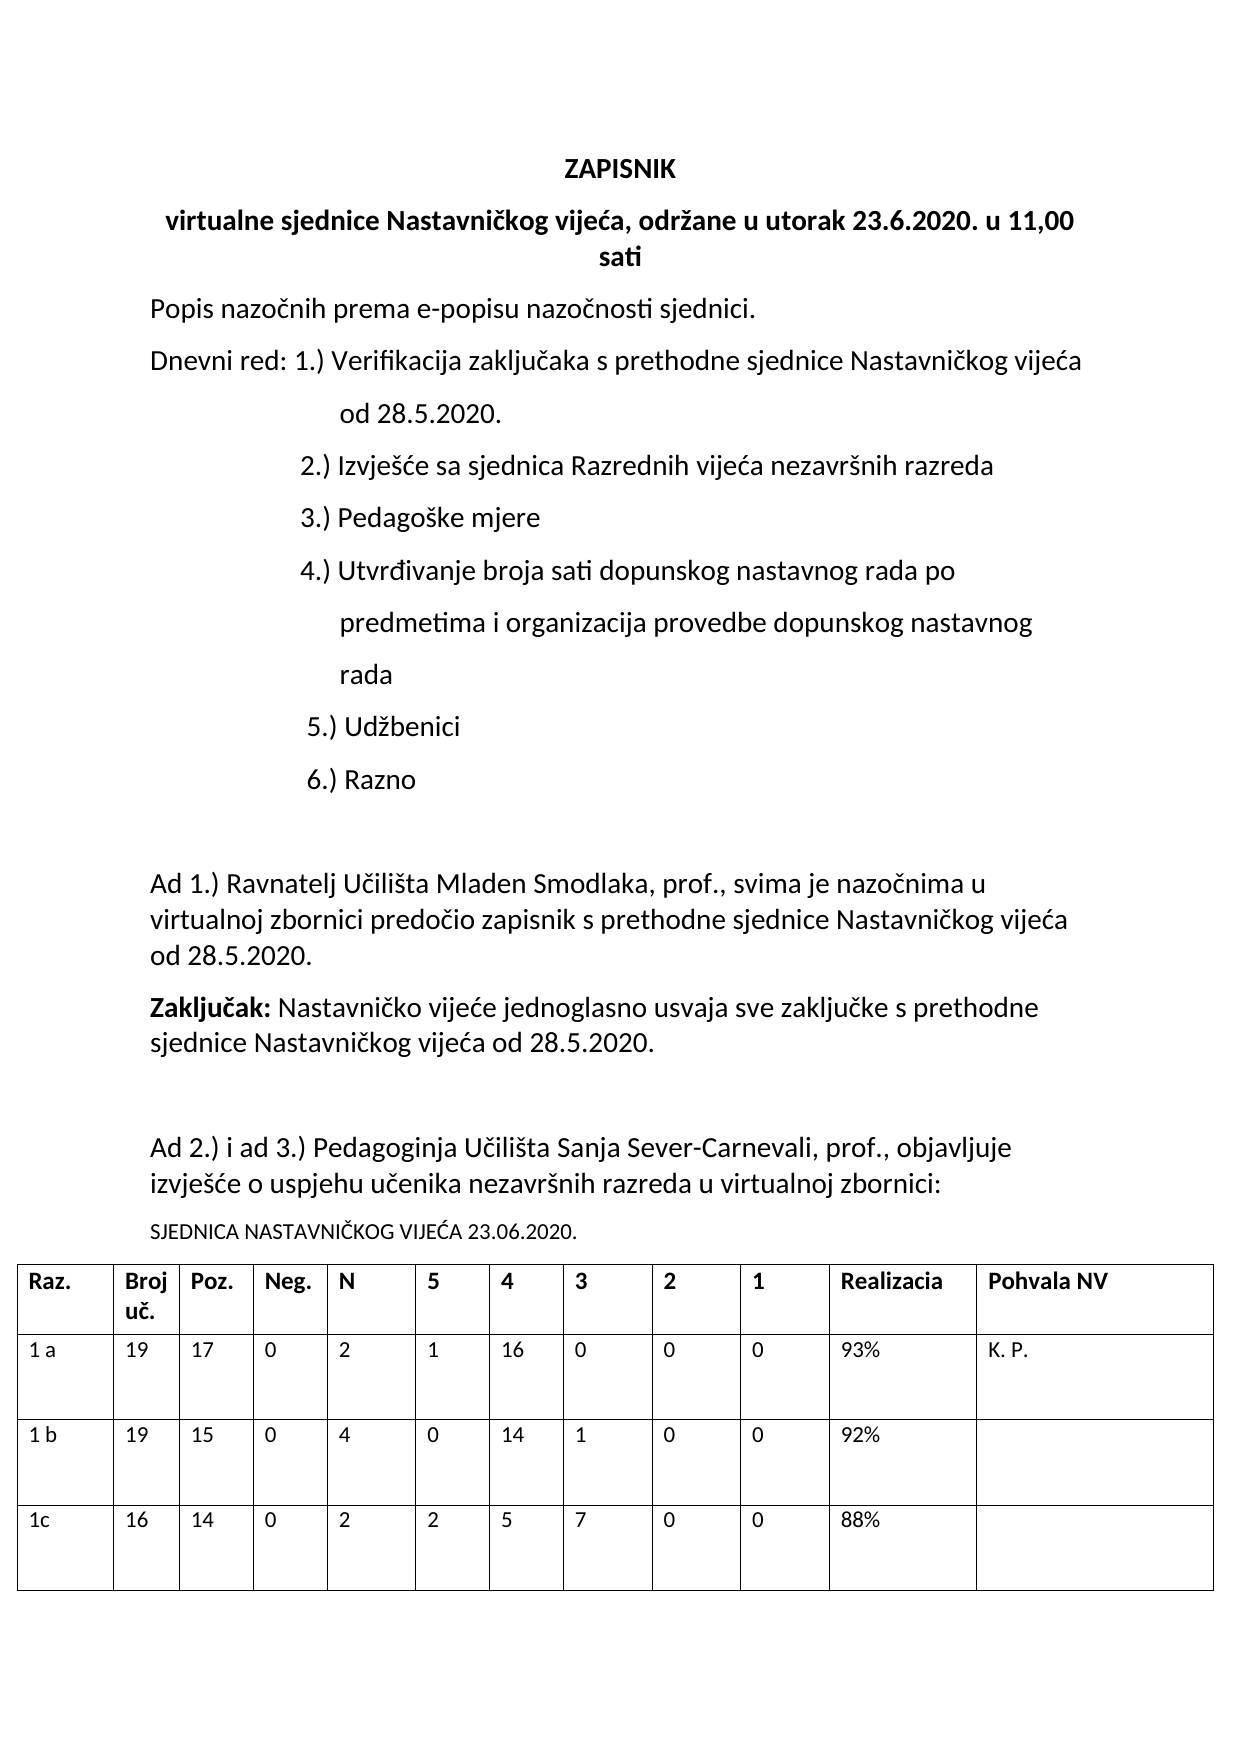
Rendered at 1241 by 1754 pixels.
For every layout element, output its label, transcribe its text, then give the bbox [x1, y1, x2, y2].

text predmetima i organizacija provedbe dopunskog nastavnog [150, 604, 1090, 639]
text rada [150, 656, 1090, 692]
table_cell 0 [741, 1506, 829, 1589]
table_cell 0 [564, 1335, 652, 1419]
table_cell 19 [114, 1420, 179, 1504]
table_cell 7 [564, 1506, 652, 1589]
text Popis nazočnih prema e-popisu nazočnosti sjednici. [150, 290, 1090, 326]
table_cell 0 [254, 1420, 327, 1504]
table_header Realizacia [830, 1265, 976, 1334]
table_header 4 [490, 1265, 563, 1334]
text 5.) Udžbenici [150, 708, 1090, 744]
table_cell 0 [741, 1420, 829, 1504]
table_cell [977, 1420, 1213, 1504]
text od 28.5.2020. [150, 395, 1090, 430]
table_cell 2 [328, 1335, 415, 1419]
text Ad 1.) Ravnatelj Učilišta Mladen Smodlaka, prof., svima je nazočnima u virtualnoj zbornici predočio zapisnik s prethodne sjednice Nastavničkog vijeća od 28.5.2020. [150, 865, 1090, 972]
table_cell 16 [114, 1506, 179, 1589]
table_cell 93% [830, 1335, 976, 1419]
table_header Poz. [180, 1265, 253, 1334]
text 2.) Izvješće sa sjednica Razrednih vijeća nezavršnih razreda [150, 447, 1090, 483]
table_cell 15 [180, 1420, 253, 1504]
table_header Raz. [18, 1265, 113, 1334]
table_cell [977, 1506, 1213, 1589]
table_cell 1 b [18, 1420, 113, 1504]
table_cell 0 [653, 1335, 740, 1419]
text virtualne sjednice Nastavničkog vijeća, održane u utorak 23.6.2020. u 11,00 sati [150, 202, 1090, 273]
text SJEDNICA NASTAVNIČKOG VIJEĆA 23.06.2020. [150, 1217, 1090, 1245]
table_cell 2 [328, 1506, 415, 1589]
table_cell 17 [180, 1335, 253, 1419]
text Dnevni red: 1.) Verifikacija zaključaka s prethodne sjednice Nastavničkog vijeća [150, 342, 1090, 378]
text Ad 2.) i ad 3.) Pedagoginja Učilišta Sanja Sever-Carnevali, prof., objavljuje izvješće o uspjehu učenika nezavršnih razreda u virtualnoj zbornici: [150, 1129, 1090, 1200]
table_cell 1 [564, 1420, 652, 1504]
table_cell 1c [18, 1506, 113, 1589]
table_cell 0 [254, 1506, 327, 1589]
table_header Pohvala NV [977, 1265, 1213, 1334]
text 6.) Razno [150, 761, 1090, 796]
table_cell K. P. [977, 1335, 1213, 1419]
table_cell 0 [254, 1335, 327, 1419]
table_cell 14 [180, 1506, 253, 1589]
table_cell 1 a [18, 1335, 113, 1419]
table_cell 2 [416, 1506, 489, 1589]
table_cell 14 [490, 1420, 563, 1504]
table_cell 0 [653, 1420, 740, 1504]
table_cell 92% [830, 1420, 976, 1504]
table_cell 19 [114, 1335, 179, 1419]
text 4.) Utvrđivanje broja sati dopunskog nastavnog rada po [150, 552, 1090, 587]
table_cell 16 [490, 1335, 563, 1419]
table_header N [328, 1265, 415, 1334]
table_header 2 [653, 1265, 740, 1334]
table_cell 4 [328, 1420, 415, 1504]
table_cell 88% [830, 1506, 976, 1589]
table_cell 0 [653, 1506, 740, 1589]
table_header 3 [564, 1265, 652, 1334]
table_cell 5 [490, 1506, 563, 1589]
table_cell 1 [416, 1335, 489, 1419]
text Zaključak: Nastavničko vijeće jednoglasno usvaja sve zaključke s prethodne sjednice Nastavničkog vijeća od 28.5.2020. [150, 989, 1090, 1060]
text ZAPISNIK [150, 150, 1090, 186]
table_cell 0 [741, 1335, 829, 1419]
table_cell 0 [416, 1420, 489, 1504]
text 3.) Pedagoške mjere [150, 499, 1090, 535]
table_header Neg. [254, 1265, 327, 1334]
table_header Broj uč. [114, 1265, 179, 1334]
table_header 5 [416, 1265, 489, 1334]
table_header 1 [741, 1265, 829, 1334]
